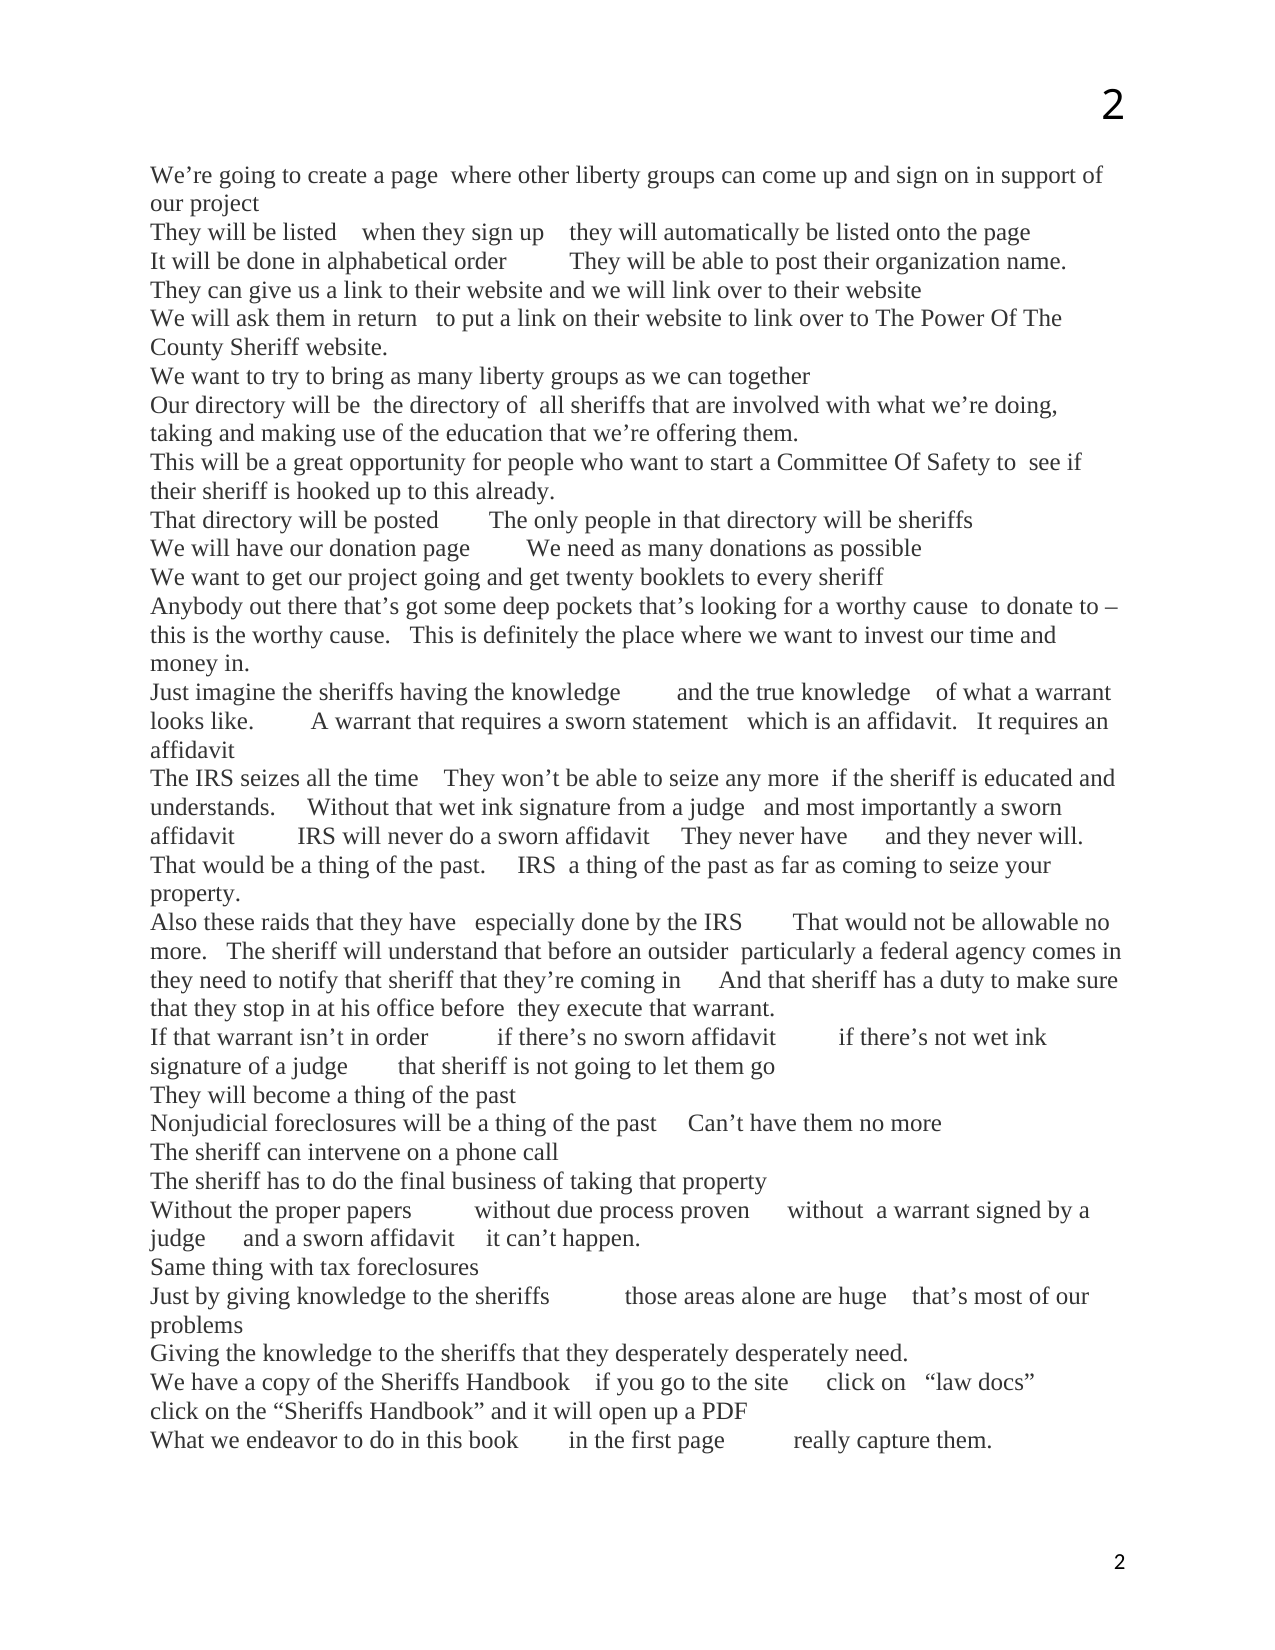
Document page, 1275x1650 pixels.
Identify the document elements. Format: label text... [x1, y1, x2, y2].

text Just imagine the sheriffs having the knowledge and the true knowledge of what a warrant looks like. A warrant that requires a sworn statement which is an affidavit. It requires an affidavit [150, 677, 1125, 763]
text Same thing with tax foreclosures [150, 1252, 1125, 1281]
text That would be a thing of the past. IRS a thing of the past as far as coming to seize your property. [150, 850, 1125, 907]
text We will ask them in return to put a link on their website to link over to The Power Of The County Sheriff website. [150, 303, 1125, 361]
text They will become a thing of the past [150, 1080, 1125, 1108]
text We will have our donation page We need as many donations as possible [150, 533, 1125, 562]
text That directory will be posted The only people in that directory will be sheriffs [150, 505, 1125, 533]
text If that warrant isn’t in order if there’s no sworn affidavit if there’s not wet ink signature of a judge that sheriff is not going to let them go [150, 1022, 1125, 1080]
text Without the proper papers without due process proven without a warrant signed by a judge and a sworn affidavit it can’t happen. [150, 1195, 1125, 1252]
text This will be a great opportunity for people who want to start a Committee Of Safety to see if their sheriff is hooked up to this already. [150, 447, 1125, 505]
text The sheriff can intervene on a phone call [150, 1137, 1125, 1166]
text The sheriff has to do the final business of taking that property [150, 1166, 1125, 1195]
text They can give us a link to their website and we will link over to their website [150, 275, 1125, 303]
text Nonjudicial foreclosures will be a thing of the past Can’t have them no more [150, 1108, 1125, 1137]
text Just by giving knowledge to the sheriffs those areas alone are huge that’s most of our problems [150, 1281, 1125, 1338]
text The IRS seizes all the time They won’t be able to seize any more if the sheriff is educated and understands. Without that wet ink signature from a judge and most importantly a sworn affidavit IRS will never do a sworn affidavit They never have and they never will. [150, 763, 1125, 850]
text Giving the knowledge to the sheriffs that they desperately desperately need. [150, 1338, 1125, 1367]
text We have a copy of the Sheriffs Handbook if you go to the site click on “law docs” [150, 1367, 1125, 1396]
text We’re going to create a page where other liberty groups can come up and sign on in support of our project [150, 160, 1125, 217]
text Also these raids that they have especially done by the IRS That would not be allowable no more. The sheriff will understand that before an outsider particularly a federal agency comes in they need to notify that sheriff that they’re coming in And that sheriff has a duty to make sure that they stop in at his office before they execute that warrant. [150, 907, 1125, 1022]
text They will be listed when they sign up they will automatically be listed onto the page It will be done in alphabetical order They will be able to post their organization name. [150, 217, 1125, 275]
text We want to get our project going and get twenty booklets to every sheriff [150, 562, 1125, 591]
text We want to try to bring as many liberty groups as we can together [150, 361, 1125, 390]
text click on the “Sheriffs Handbook” and it will open up a PDF What we endeavor to do in this book in the first page really capture them. [150, 1396, 1125, 1453]
text Anybody out there that’s got some deep pockets that’s looking for a worthy cause to donate to – this is the worthy cause. This is definitely the place where we want to invest our time and money in. [150, 591, 1125, 677]
text Our directory will be the directory of all sheriffs that are involved with what we’re doing, taking and making use of the education that we’re offering them. [150, 390, 1125, 447]
